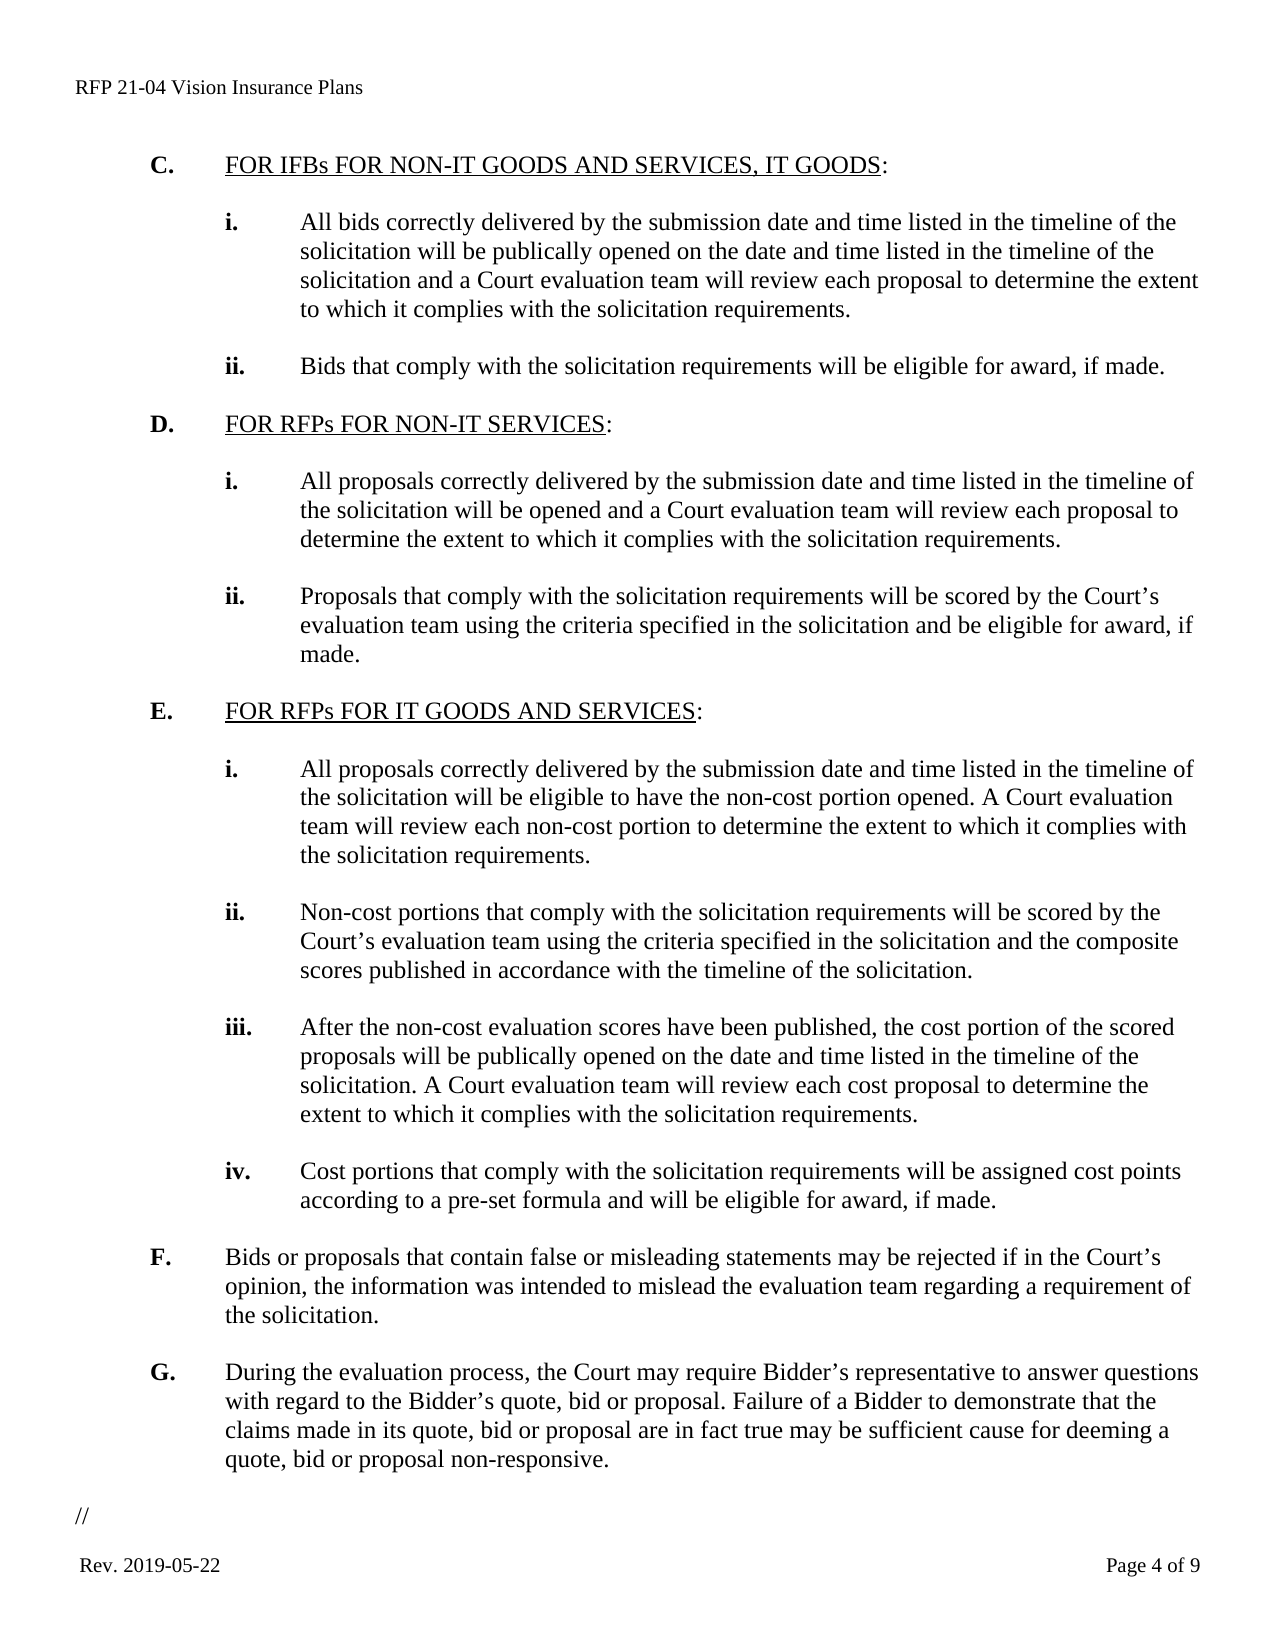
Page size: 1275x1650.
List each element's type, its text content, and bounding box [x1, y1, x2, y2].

list After the non-cost evaluation scores have been published, the cost portion of the scored proposals will be publically opened on the date and time listed in the timeline of the solicitation. A Court evaluation team will review each cost proposal to determine the extent to which it complies with the solicitation requirements. [225, 1012, 1200, 1127]
list All proposals correctly delivered by the submission date and time listed in the timeline of the solicitation will be eligible to have the non-cost portion opened. A Court evaluation team will review each non-cost portion to determine the extent to which it complies with the solicitation requirements. [225, 754, 1200, 869]
list FOR IFBs FOR NON-IT GOODS AND SERVICES, IT GOODS: [150, 150, 1200, 179]
list Bids that comply with the solicitation requirements will be eligible for award, if made. [225, 351, 1200, 380]
list All proposals correctly delivered by the submission date and time listed in the timeline of the solicitation will be opened and a Court evaluation team will review each proposal to determine the extent to which it complies with the solicitation requirements. [225, 466, 1200, 552]
list During the evaluation process, the Court may require Bidder’s representative to answer questions with regard to the Bidder’s quote, bid or proposal. Failure of a Bidder to demonstrate that the claims made in its quote, bid or proposal are in fact true may be sufficient cause for deeming a quote, bid or proposal non-responsive. [150, 1357, 1200, 1472]
list FOR RFPs FOR NON-IT SERVICES: [150, 409, 1200, 437]
list FOR RFPs FOR IT GOODS AND SERVICES: [150, 696, 1200, 725]
list Non-cost portions that comply with the solicitation requirements will be scored by the Court’s evaluation team using the criteria specified in the solicitation and the composite scores published in accordance with the timeline of the solicitation. [225, 897, 1200, 984]
list Bids or proposals that contain false or misleading statements may be rejected if in the Court’s opinion, the information was intended to mislead the evaluation team regarding a requirement of the solicitation. [150, 1242, 1200, 1329]
list Proposals that comply with the solicitation requirements will be scored by the Court’s evaluation team using the criteria specified in the solicitation and be eligible for award, if made. [225, 581, 1200, 667]
list Cost portions that comply with the solicitation requirements will be assigned cost points according to a pre-set formula and will be eligible for award, if made. [225, 1156, 1200, 1214]
text // [75, 1501, 1200, 1530]
